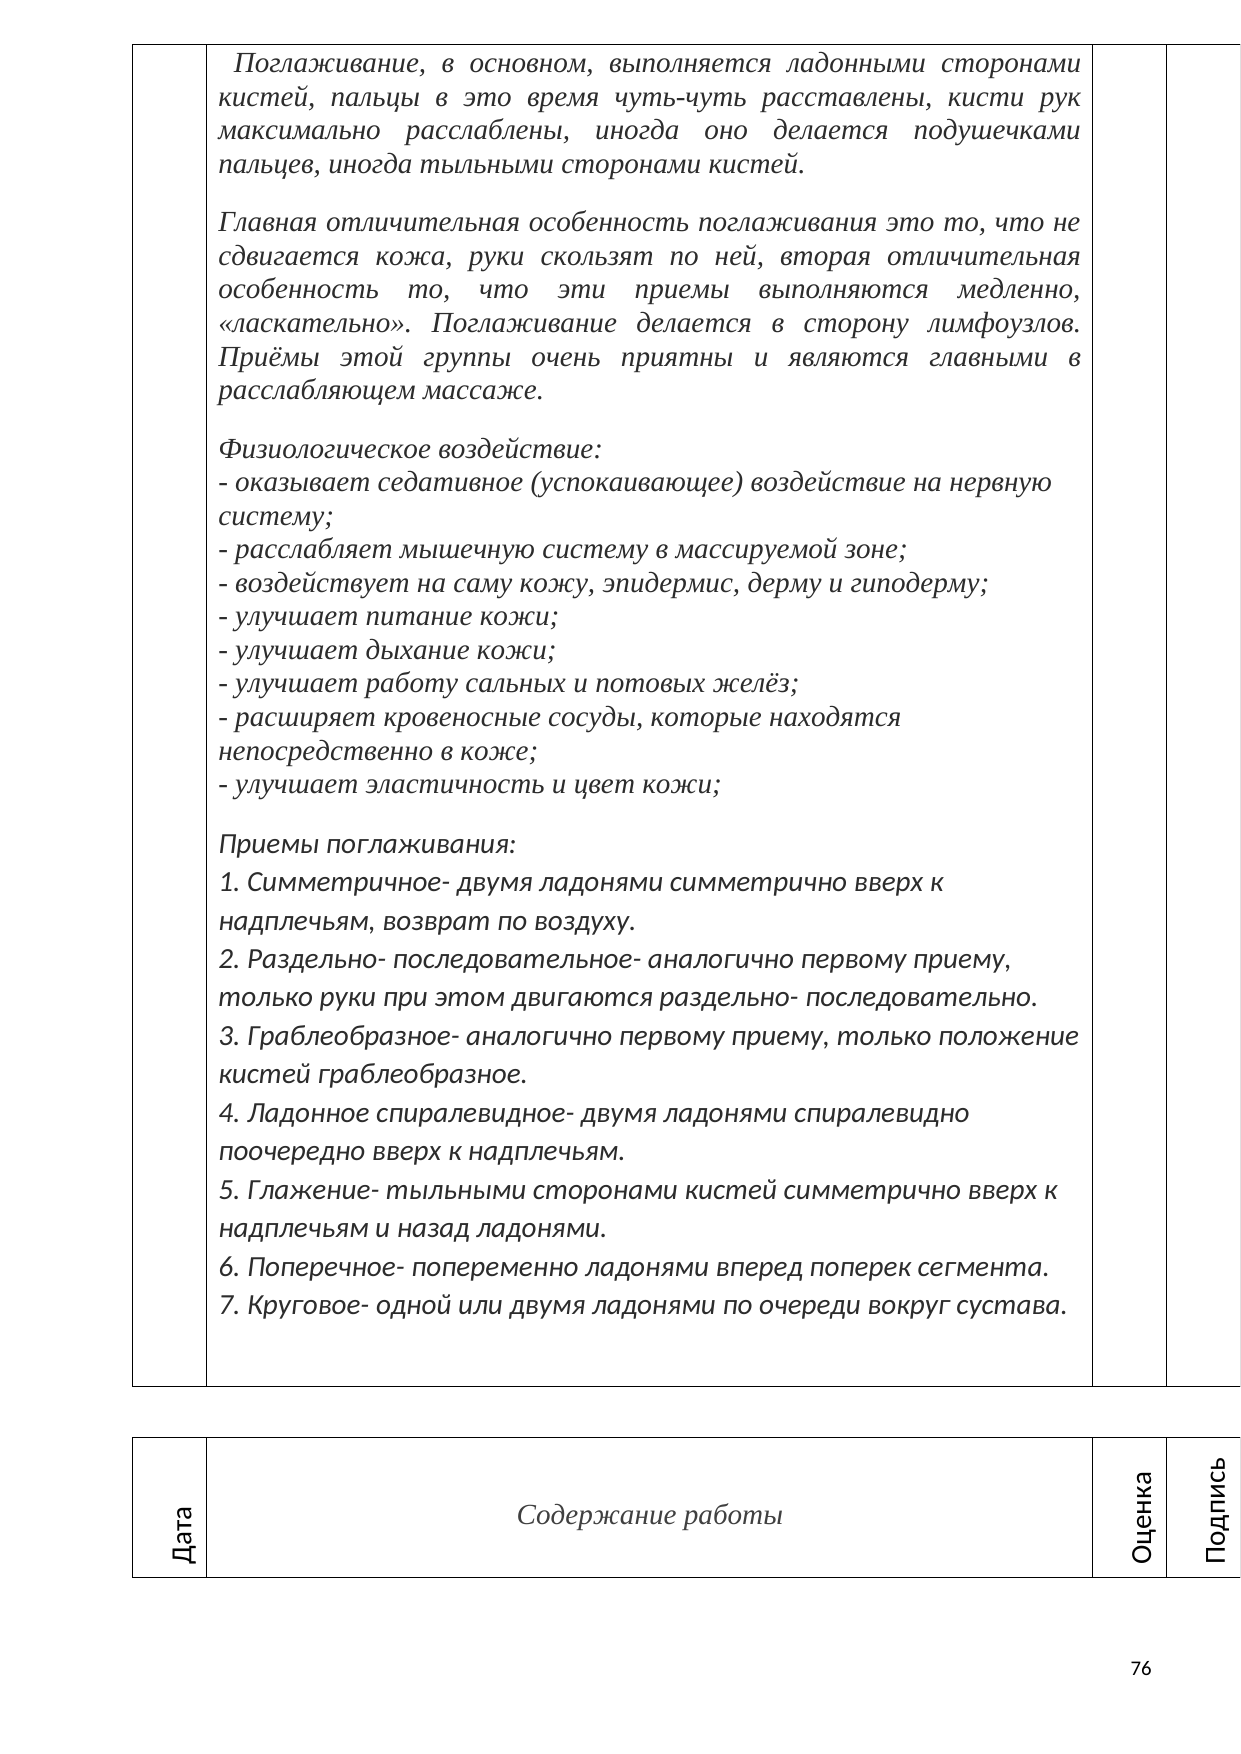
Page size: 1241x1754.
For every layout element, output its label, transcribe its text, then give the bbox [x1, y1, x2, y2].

table_header Оценка [1093, 1438, 1166, 1577]
table_header Содержание работы [207, 1438, 1092, 1577]
table_cell Поглаживание, в основном, выполняется ладонными сторонами кистей, пальцы в это время чуть-чуть расставлены, кисти рук максимально расслаблены, иногда оно делается подушечками пальцев, иногда тыльными сторонами кистей. Главная отличительная особенность поглаживания это то, что не сдвигается кожа, руки скользят по ней, вторая отличительная особенность то, что эти приемы выполняются медленно, «ласкательно». Поглаживание делается в сторону лимфоузлов. Приёмы этой группы очень приятны и являются главными в расслабляющем массаже. Физиологическое воздействие: - оказывает седативное (успокаивающее) воздействие на нервную систему; - расслабляет мышечную систему в массируемой зоне; - воздействует на саму кожу, эпидермис, дерму и гиподерму; - улучшает питание кожи; - улучшает дыхание кожи; - улучшает работу сальных и потовых желёз; - расширяет кровеносные сосуды, которые находятся непосредственно в коже; - улучшает эластичность и цвет кожи; Приемы поглаживания: 1. Симметричное- двумя ладонями симметрично вверх к надплечьям, возврат по воздуху. 2. Раздельно- последовательное- аналогично первому приему, только руки при этом двигаются раздельно- последовательно. 3. Граблеобразное- аналогично первому приему, только положение кистей граблеобразное. 4. Ладонное спиралевидное- двумя ладонями спиралевидно поочередно вверх к надплечьям. 5. Глажение- тыльными сторонами кистей симметрично вверх к надплечьям и назад ладонями. 6. Поперечное- попеременно ладонями вперед поперек сегмента. 7. Круговое- одной или двумя ладонями по очереди вокруг сустава. [207, 45, 1092, 1386]
table_cell [1167, 45, 1240, 1386]
table_cell [1093, 45, 1166, 1386]
table_header Подпись [1167, 1438, 1240, 1577]
table_cell [133, 45, 206, 1386]
table_header Дата [133, 1438, 206, 1577]
